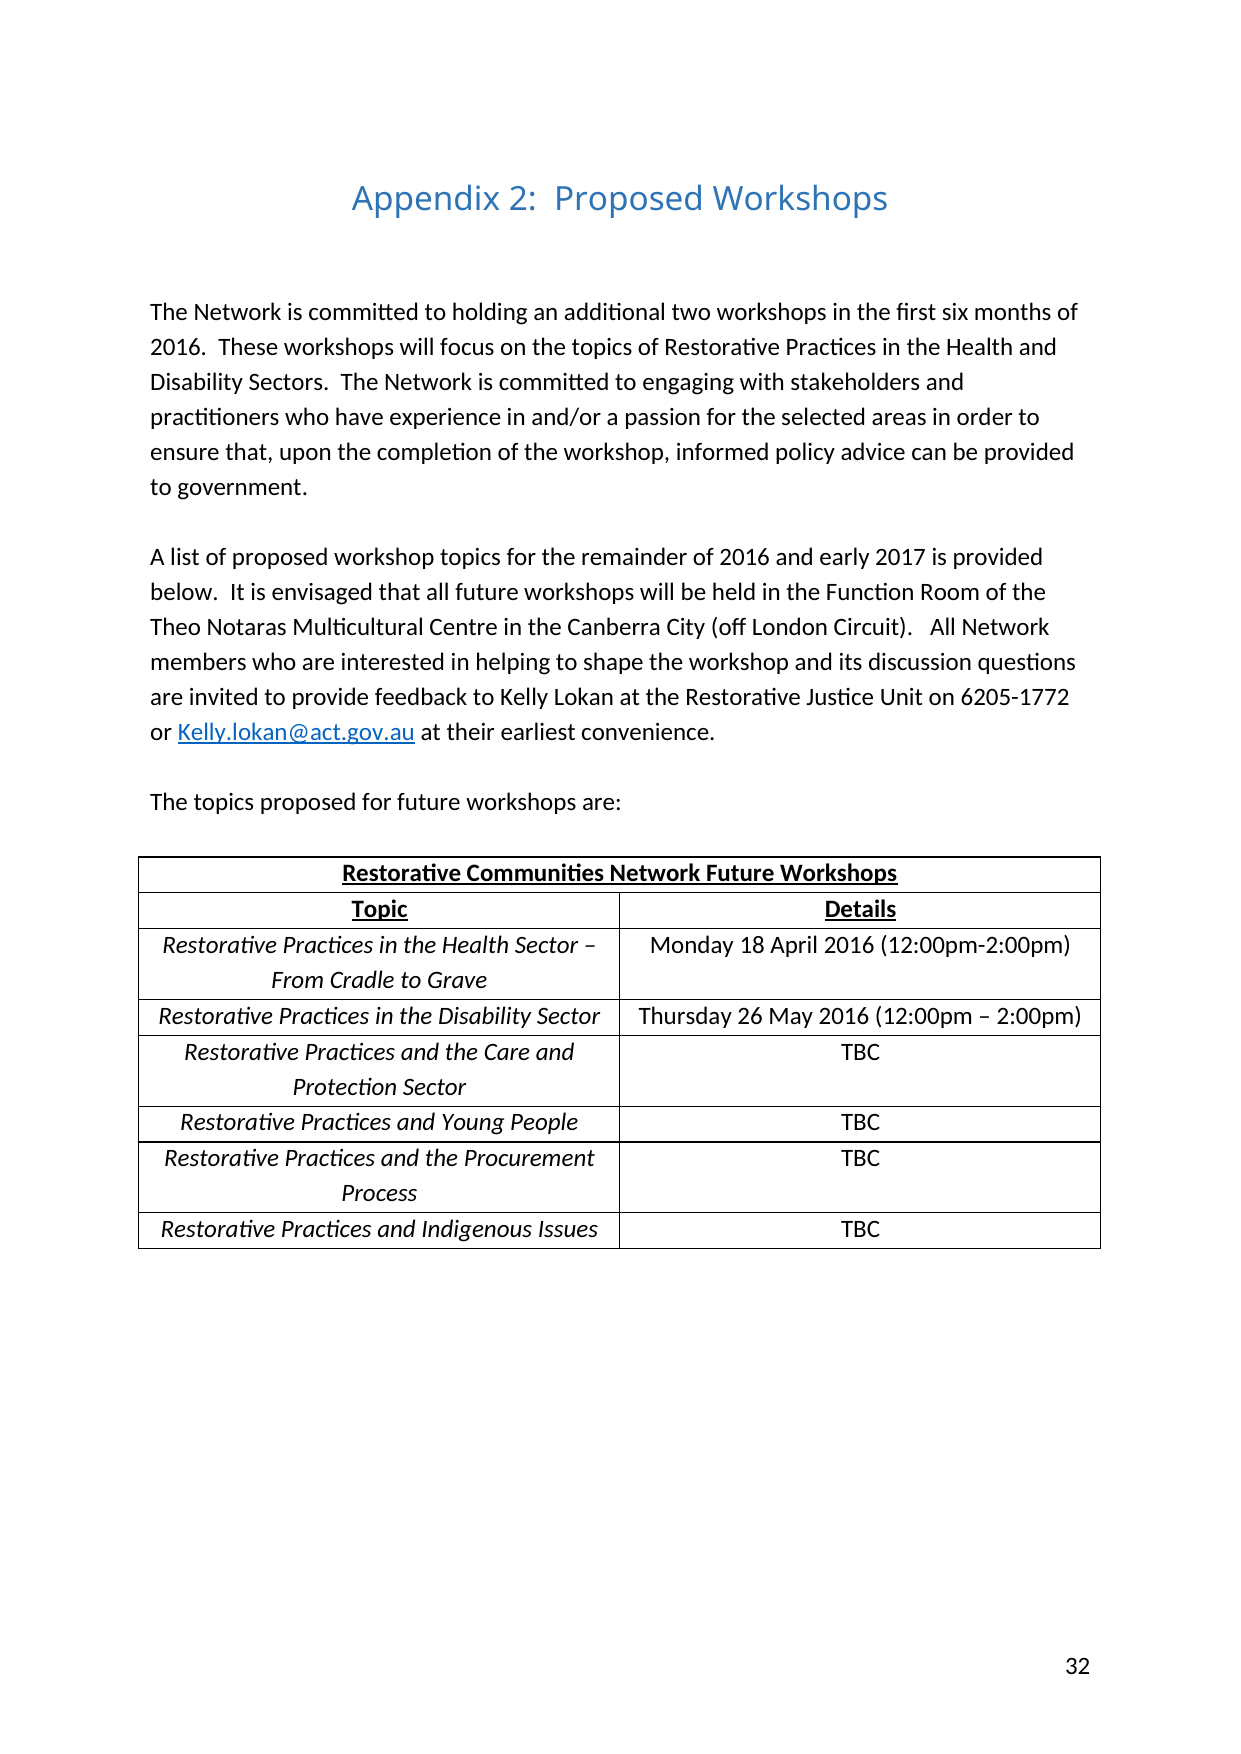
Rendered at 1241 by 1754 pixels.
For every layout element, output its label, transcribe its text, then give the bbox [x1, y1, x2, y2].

table_cell Restorative Practices and the Procurement Process [139, 1143, 619, 1212]
table_cell TBC [620, 1107, 1100, 1141]
table_cell Monday 18 April 2016 (12:00pm-2:00pm) [620, 929, 1100, 999]
table_cell Restorative Practices and Young People [139, 1107, 619, 1141]
table_cell Restorative Practices and the Care and Protection Sector [139, 1036, 619, 1106]
table_cell Restorative Practices in the Health Sector – From Cradle to Grave [139, 929, 619, 999]
text A list of proposed workshop topics for the remainder of 2016 and early 2017 is provided below. It is envisaged that all future workshops will be held in the Function Room of the Theo Notaras Multicultural Centre in the Canberra City (off London Circuit). All Network members who are interested in helping to shape the workshop and its discussion questions are invited to provide feedback to Kelly Lokan at the Restorative Justice Unit on 6205-1772 or Kelly.lokan@act.gov.au at their earliest convenience. [150, 541, 1090, 747]
table_cell Restorative Practices in the Disability Sector [139, 1000, 619, 1035]
table_cell Restorative Practices and Indigenous Issues [139, 1213, 619, 1248]
table_cell Details [620, 893, 1100, 928]
table_cell TBC [620, 1213, 1100, 1248]
text The Network is committed to holding an additional two workshops in the first six months of 2016. These workshops will focus on the topics of Restorative Practices in the Health and Disability Sectors. The Network is committed to engaging with stakeholders and practitioners who have experience in and/or a passion for the selected areas in order to ensure that, upon the completion of the workshop, informed policy advice can be provided to government. [150, 296, 1090, 502]
text The topics proposed for future workshops are: [150, 786, 1090, 817]
table_cell Thursday 26 May 2016 (12:00pm – 2:00pm) [620, 1000, 1100, 1035]
table_cell TBC [620, 1143, 1100, 1212]
table_header Restorative Communities Network Future Workshops [139, 858, 1100, 892]
subtitle Appendix 2: Proposed Workshops [150, 175, 1090, 266]
table_cell TBC [620, 1036, 1100, 1106]
table_cell Topic [139, 893, 619, 928]
